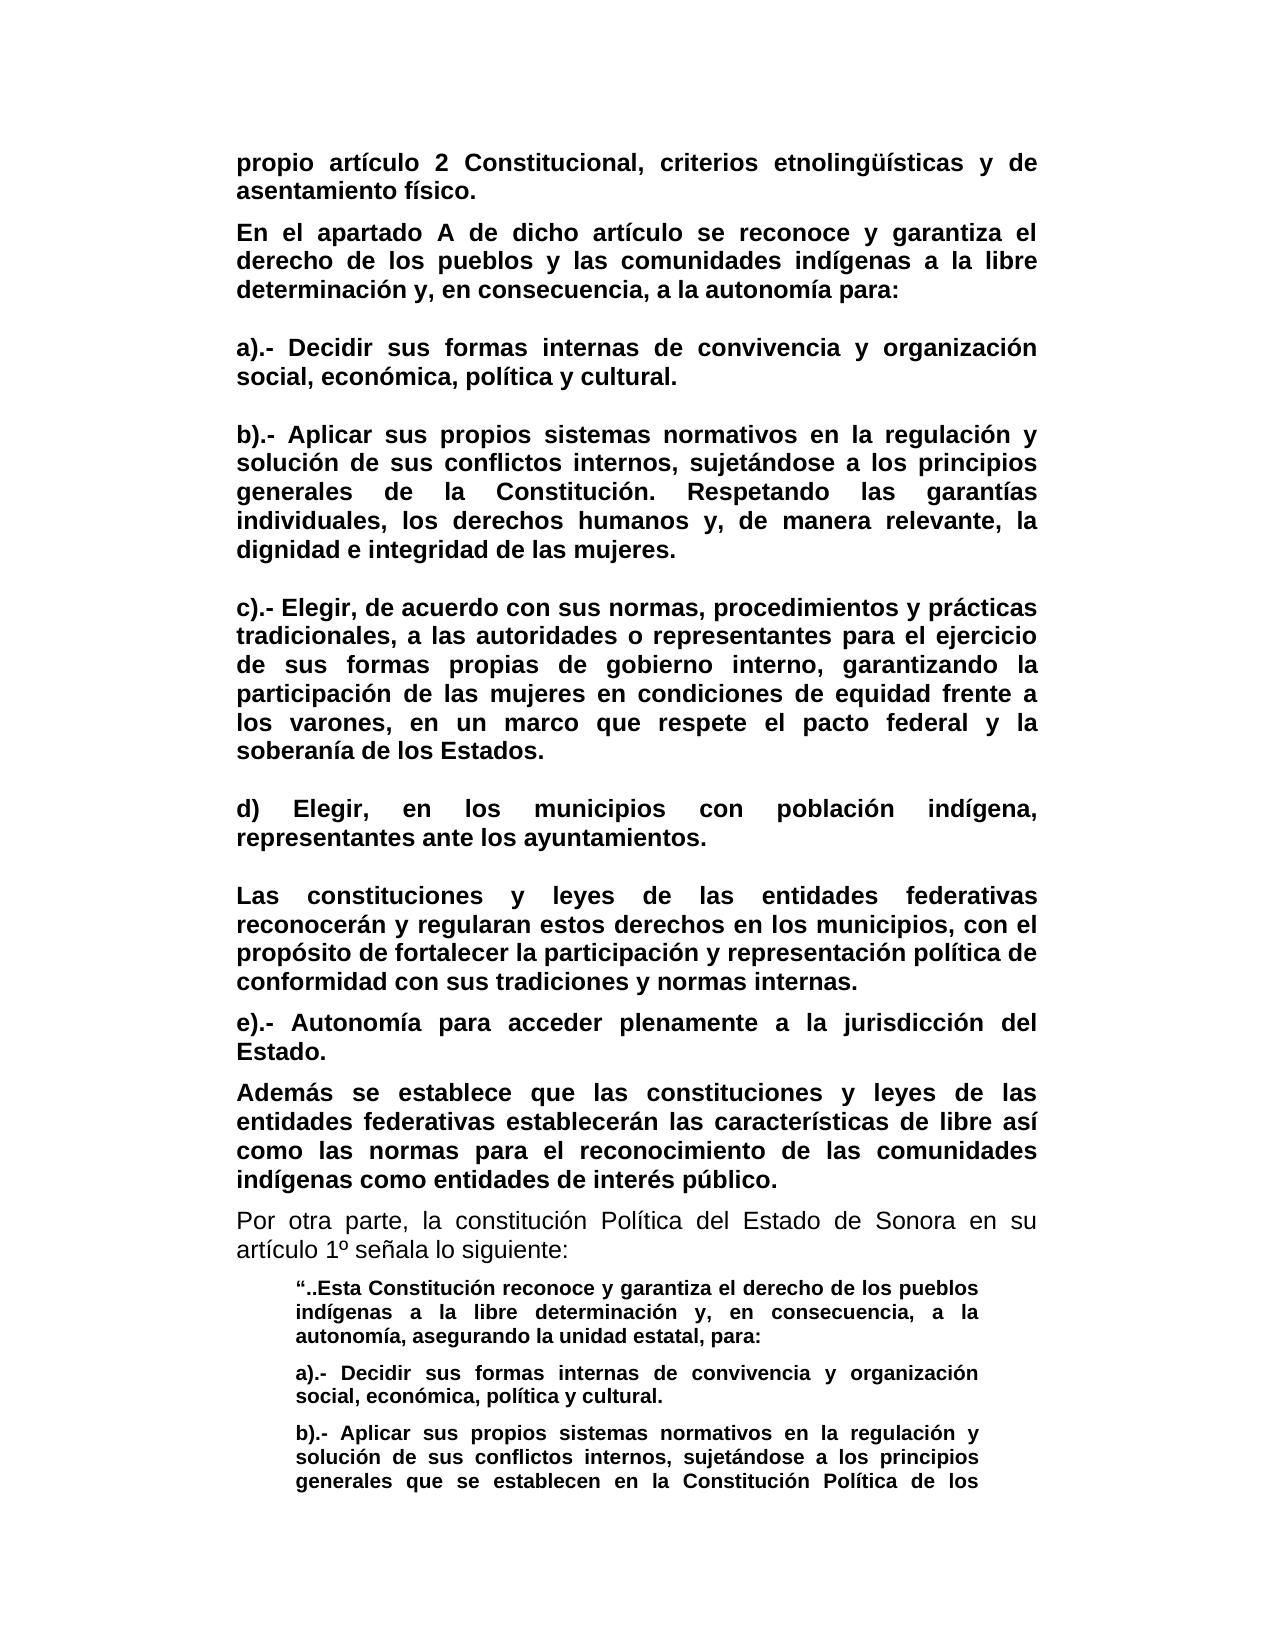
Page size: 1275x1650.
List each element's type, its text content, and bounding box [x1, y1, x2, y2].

text e).- Autonomía para acceder plenamente a la jurisdicción del Estado. [236, 1008, 1039, 1066]
text b).- Aplicar sus propios sistemas normativos en la regulación y solución de sus conflictos internos, sujetándose a los principios generales de la Constitución. Respetando las garantías individuales, los derechos humanos y, de manera relevante, la dignidad e integridad de las mujeres. [236, 420, 1039, 563]
text d) Elegir, en los municipios con población indígena, representantes ante los ayuntamientos. [236, 794, 1039, 852]
text Las constituciones y leyes de las entidades federativas reconocerán y regularan estos derechos en los municipios, con el propósito de fortalecer la participación y representación política de conformidad con sus tradiciones y normas internas. [236, 881, 1039, 996]
text “..Esta Constitución reconoce y garantiza el derecho de los pueblos indígenas a la libre determinación y, en consecuencia, a la autonomía, asegurando la unidad estatal, para: [295, 1276, 980, 1348]
text c).- Elegir, de acuerdo con sus normas, procedimientos y prácticas tradicionales, a las autoridades o representantes para el ejercicio de sus formas propias de gobierno interno, garantizando la participación de las mujeres en condiciones de equidad frente a los varones, en un marco que respete el pacto federal y la soberanía de los Estados. [236, 593, 1039, 765]
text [295, 1421, 980, 1493]
text a).- Decidir sus formas internas de convivencia y organización social, económica, política y cultural. [295, 1360, 980, 1408]
text Por otra parte, la constitución Política del Estado de Sonora en su artículo 1º señala lo siguiente: [236, 1206, 1039, 1263]
text En el apartado A de dicho artículo se reconoce y garantiza el derecho de los pueblos y las comunidades indígenas a la libre determinación y, en consecuencia, a la autonomía para: [236, 218, 1039, 304]
text a).- Decidir sus formas internas de convivencia y organización social, económica, política y cultural. [236, 333, 1039, 391]
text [236, 148, 1039, 205]
text Además se establece que las constituciones y leyes de las entidades federativas establecerán las características de libre así como las normas para el reconocimiento de las comunidades indígenas como entidades de interés público. [236, 1078, 1039, 1193]
